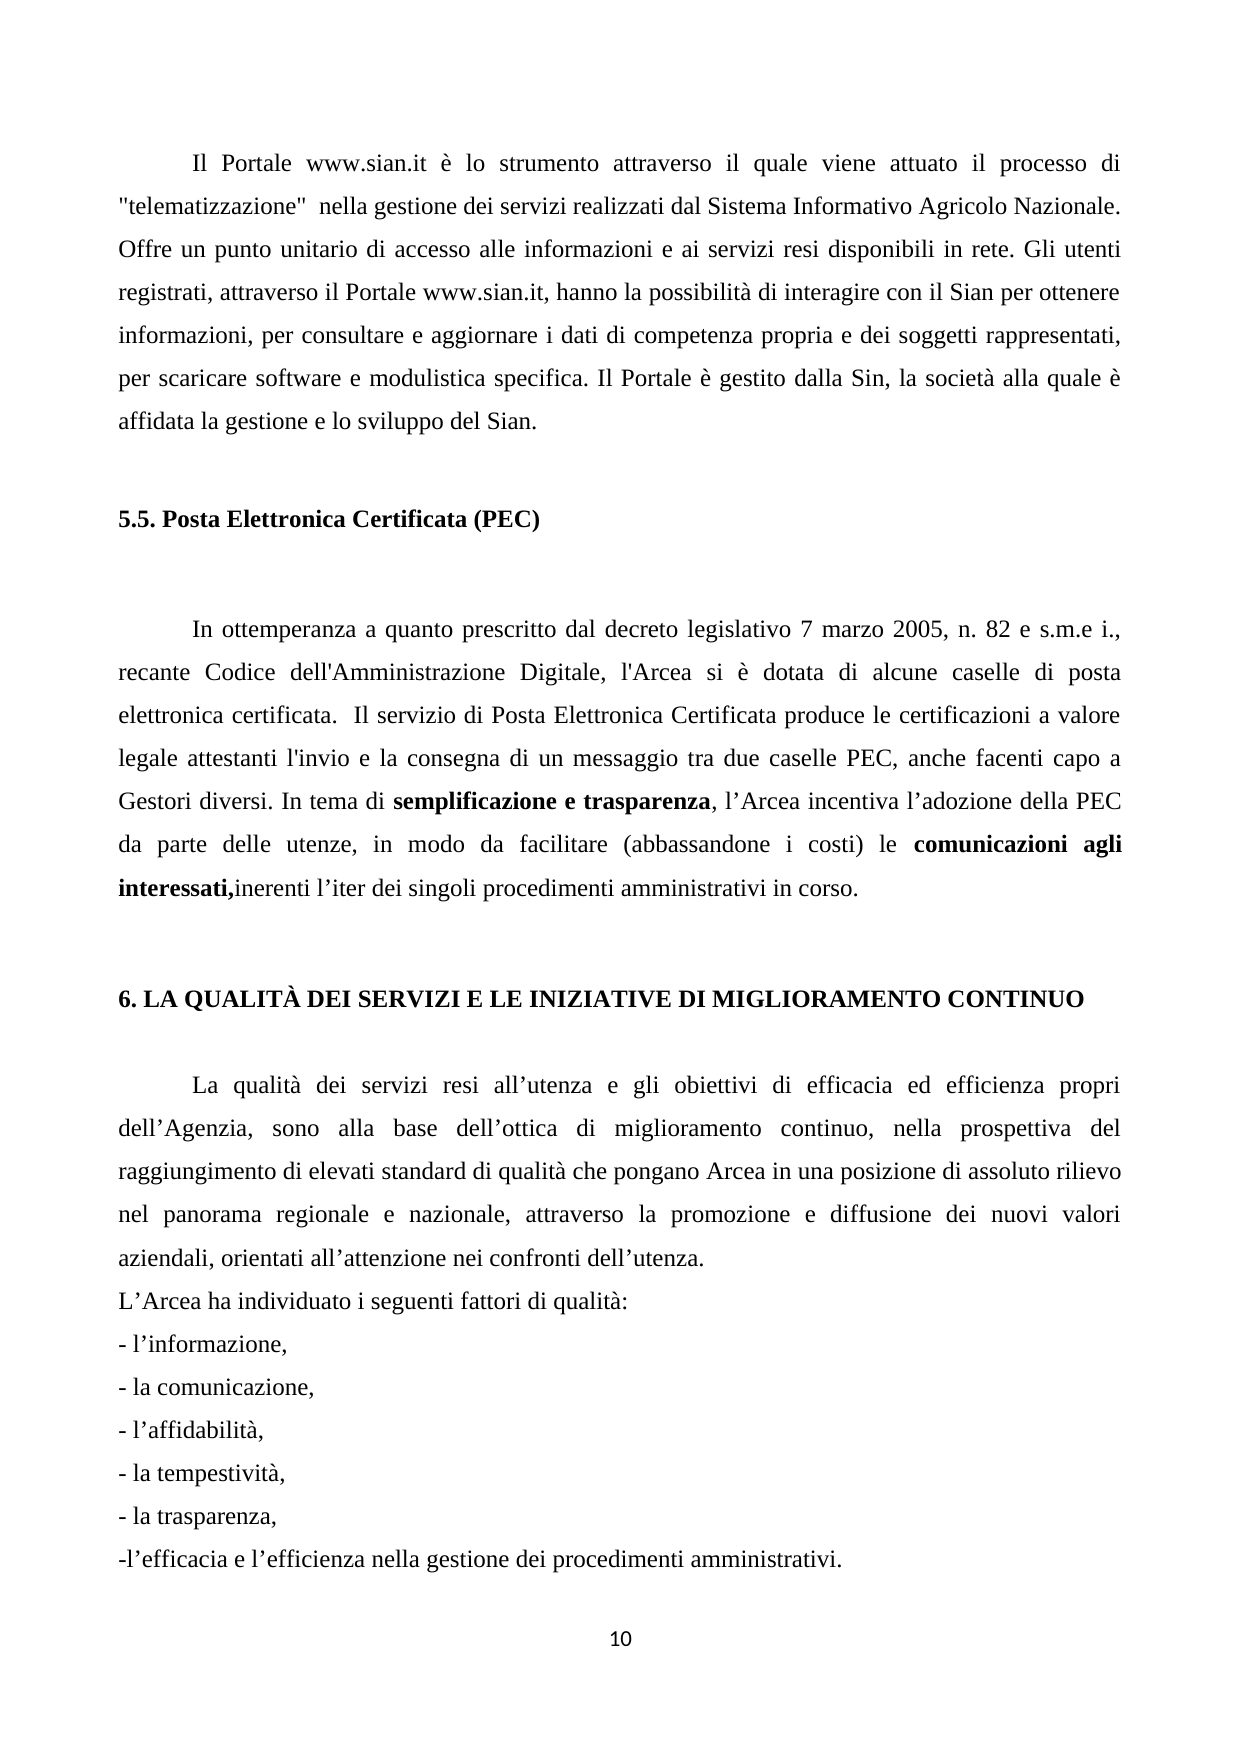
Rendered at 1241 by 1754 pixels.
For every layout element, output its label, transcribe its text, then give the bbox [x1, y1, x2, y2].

subtitle 5.5. Posta Elettronica Certificata (PEC) [118, 504, 1122, 532]
text La qualità dei servizi resi all’utenza e gli obiettivi di efficacia ed efficienza propri dell’Agenzia, sono alla base dell’ottica di miglioramento continuo, nella prospettiva del raggiungimento di elevati standard di qualità che pongano Arcea in una posizione di assoluto rilievo nel panorama regionale e nazionale, attraverso la promozione e diffusione dei nuovi valori aziendali, orientati all’attenzione nei confronti dell’utenza. [118, 1070, 1122, 1271]
text - la comunicazione, [118, 1372, 1122, 1401]
text Il Portale www.sian.it è lo strumento attraverso il quale viene attuato il processo di "telematizzazione" nella gestione dei servizi realizzati dal Sistema Informativo Agricolo Nazionale. [118, 148, 1122, 219]
text L’Arcea ha individuato i seguenti fattori di qualità: [118, 1286, 1122, 1314]
text - l’affidabilità, [118, 1415, 1122, 1444]
text Offre un punto unitario di accesso alle informazioni e ai servizi resi disponibili in rete. Gli utenti registrati, attraverso il Portale www.sian.it, hanno la possibilità di interagire con il Sian per ottenere informazioni, per consultare e aggiornare i dati di competenza propria e dei soggetti rappresentati, per scaricare software e modulistica specifica. Il Portale è gestito dalla Sin, la società alla quale è affidata la gestione e lo sviluppo del Sian. [118, 234, 1122, 435]
text -l’efficacia e l’efficienza nella gestione dei procedimenti amministrativi. [118, 1544, 1122, 1573]
text - la tempestività, [118, 1458, 1122, 1487]
text - l’informazione, [118, 1329, 1122, 1358]
subtitle 6. LA QUALITÀ DEI SERVIZI E LE INIZIATIVE DI MIGLIORAMENTO CONTINUO [118, 984, 1122, 1013]
text - la trasparenza, [118, 1501, 1122, 1530]
text In ottemperanza a quanto prescritto dal decreto legislativo 7 marzo 2005, n. 82 e s.m.e i., recante Codice dell'Amministrazione Digitale, l'Arcea si è dotata di alcune caselle di posta elettronica certificata. Il servizio di Posta Elettronica Certificata produce le certificazioni a valore legale attestanti l'invio e la consegna di un messaggio tra due caselle PEC, anche facenti capo a Gestori diversi. In tema di semplificazione e trasparenza, l’Arcea incentiva l’adozione della PEC da parte delle utenze, in modo da facilitare (abbassandone i costi) le comunicazioni agli interessati,inerenti l’iter dei singoli procedimenti amministrativi in corso. [118, 614, 1122, 901]
